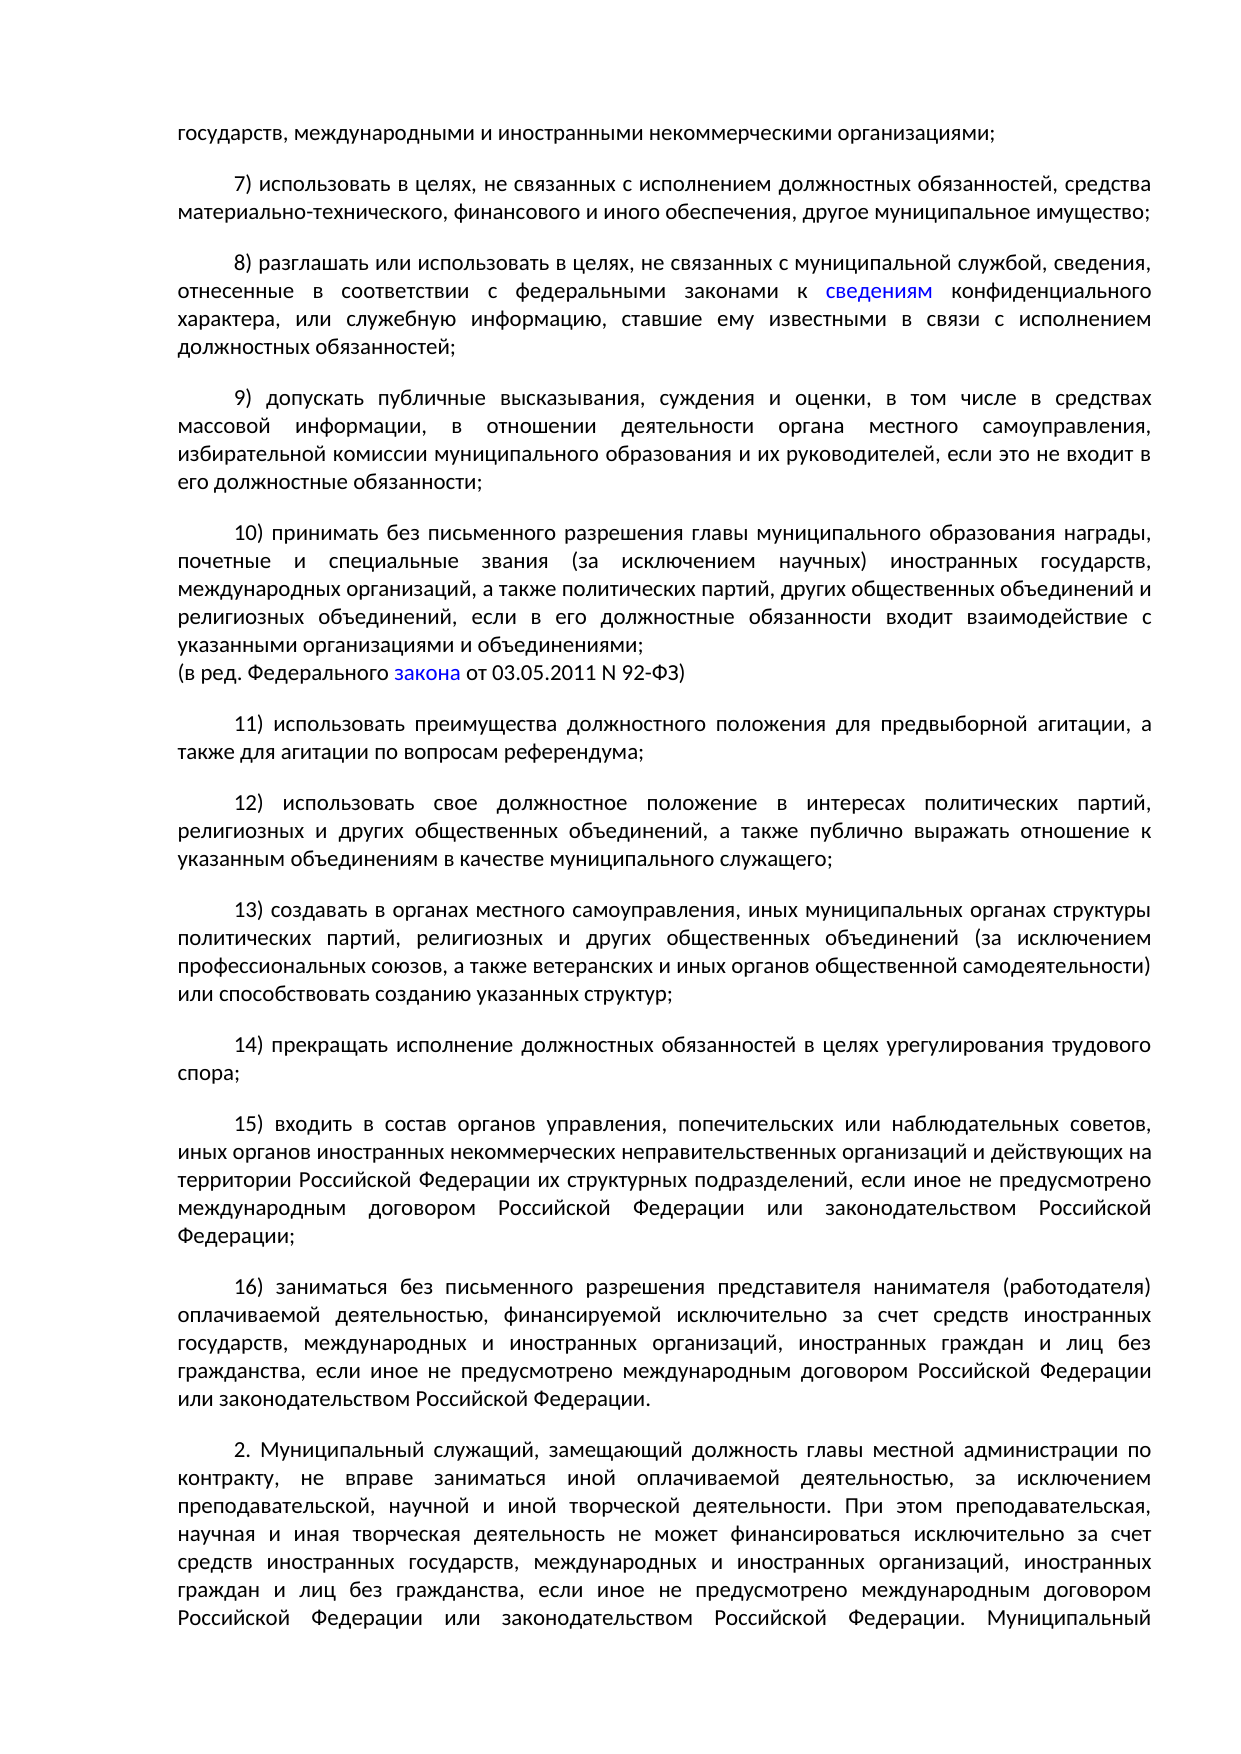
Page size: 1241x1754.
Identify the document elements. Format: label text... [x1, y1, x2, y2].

text (в ред. Федерального закона от 03.05.2011 N 92-ФЗ) [177, 658, 1152, 686]
text 14) прекращать исполнение должностных обязанностей в целях урегулирования трудового спора; [177, 1030, 1152, 1086]
text 8) разглашать или использовать в целях, не связанных с муниципальной службой, сведения, отнесенные в соответствии с федеральными законами к сведениям конфиденциального характера, или служебную информацию, ставшие ему известными в связи с исполнением должностных обязанностей; [177, 248, 1152, 360]
text 7) использовать в целях, не связанных с исполнением должностных обязанностей, средства материально-технического, финансового и иного обеспечения, другое муниципальное имущество; [177, 169, 1152, 225]
text 9) допускать публичные высказывания, суждения и оценки, в том числе в средствах массовой информации, в отношении деятельности органа местного самоуправления, избирательной комиссии муниципального образования и их руководителей, если это не входит в его должностные обязанности; [177, 383, 1152, 495]
text 10) принимать без письменного разрешения главы муниципального образования награды, почетные и специальные звания (за исключением научных) иностранных государств, международных организаций, а также политических партий, других общественных объединений и религиозных объединений, если в его должностные обязанности входит взаимодействие с указанными организациями и объединениями; [177, 518, 1152, 658]
text 12) использовать свое должностное положение в интересах политических партий, религиозных и других общественных объединений, а также публично выражать отношение к указанным объединениям в качестве муниципального служащего; [177, 788, 1152, 872]
text 11) использовать преимущества должностного положения для предвыборной агитации, а также для агитации по вопросам референдума; [177, 709, 1152, 765]
text 16) заниматься без письменного разрешения представителя нанимателя (работодателя) оплачиваемой деятельностью, финансируемой исключительно за счет средств иностранных государств, международных и иностранных организаций, иностранных граждан и лиц без гражданства, если иное не предусмотрено международным договором Российской Федерации или законодательством Российской Федерации. [177, 1272, 1152, 1412]
text 13) создавать в органах местного самоуправления, иных муниципальных органах структуры политических партий, религиозных и других общественных объединений (за исключением профессиональных союзов, а также ветеранских и иных органов общественной самодеятельности) или способствовать созданию указанных структур; [177, 895, 1152, 1007]
text 15) входить в состав органов управления, попечительских или наблюдательных советов, иных органов иностранных некоммерческих неправительственных организаций и действующих на территории Российской Федерации их структурных подразделений, если иное не предусмотрено международным договором Российской Федерации или законодательством Российской Федерации; [177, 1109, 1152, 1249]
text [177, 118, 1152, 146]
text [177, 1435, 1152, 1631]
